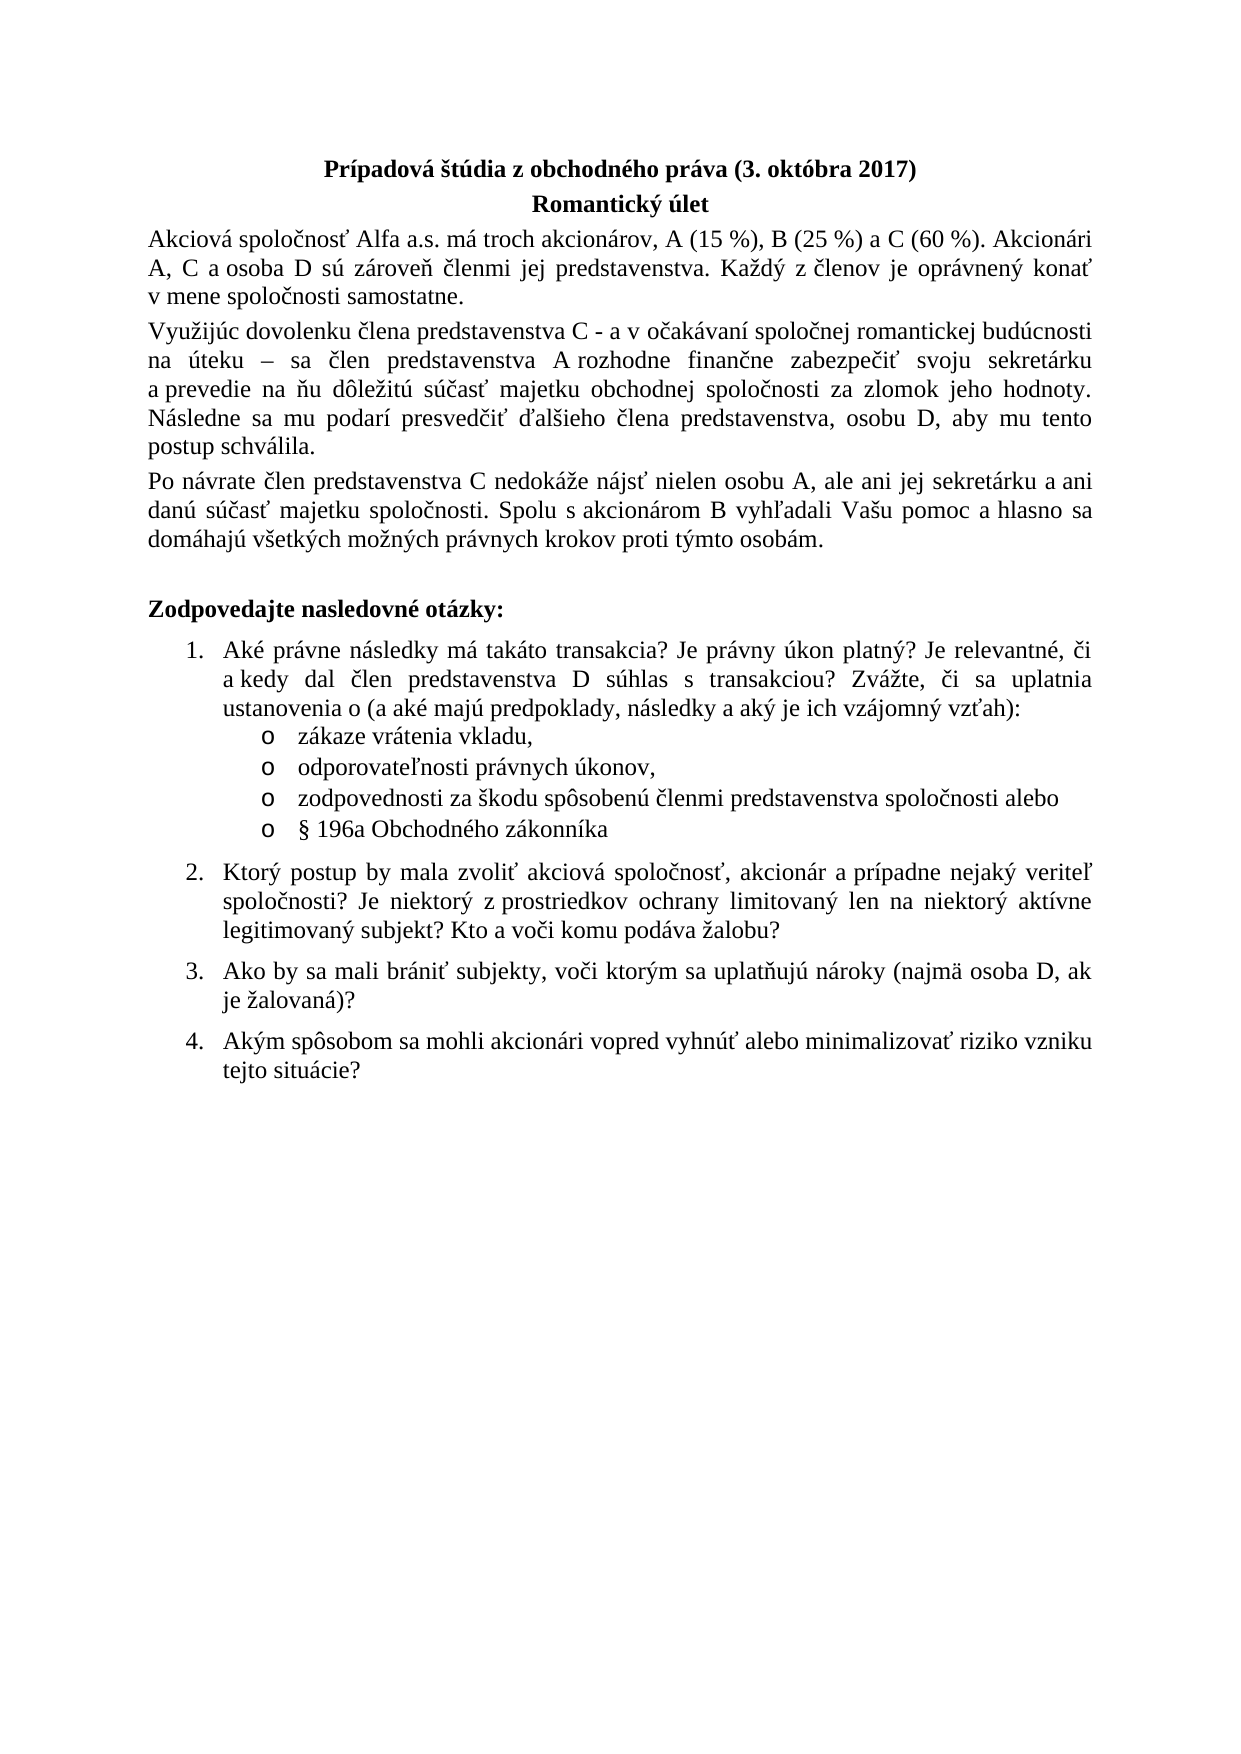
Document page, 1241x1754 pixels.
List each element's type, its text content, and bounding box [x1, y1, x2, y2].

list zodpovednosti za škodu spôsobenú členmi predstavenstva spoločnosti alebo [260, 783, 1093, 814]
list Akým spôsobom sa mohli akcionári vopred vyhnúť alebo minimalizovať riziko vzniku tejto situácie? [185, 1026, 1093, 1083]
text Akciová spoločnosť Alfa a.s. má troch akcionárov, A (15 %), B (25 %) a C (60 %). Akcionári A, C a osoba D sú zároveň členmi jej predstavenstva. Každý z členov je oprávnený konať v mene spoločnosti samostatne. [148, 224, 1093, 310]
list Aké právne následky má takáto transakcia? Je právny úkon platný? Je relevantné, či a kedy dal člen predstavenstva D súhlas s transakciou? Zvážte, či sa uplatnia ustanovenia o (a aké majú predpoklady, následky a aký je ich vzájomný vzťah): [185, 635, 1093, 721]
title Prípadová štúdia z obchodného práva (3. októbra 2017) [148, 154, 1093, 183]
list Ako by sa mali brániť subjekty, voči ktorým sa uplatňujú nároky (najmä osoba D, ak je žalovaná)? [185, 956, 1093, 1013]
list odporovateľnosti právnych úkonov, [260, 752, 1093, 783]
title Romantický úlet [148, 189, 1093, 218]
text Využijúc dovolenku člena predstavenstva C - a v očakávaní spoločnej romantickej budúcnosti na úteku – sa člen predstavenstva A rozhodne finančne zabezpečiť svoju sekretárku a prevedie na ňu dôležitú súčasť majetku obchodnej spoločnosti za zlomok jeho hodnoty. Následne sa mu podarí presvedčiť ďalšieho člena predstavenstva, osobu D, aby mu tento postup schválila. [148, 316, 1093, 460]
list Ktorý postup by mala zvoliť akciová spoločnosť, akcionár a prípadne nejaký veriteľ spoločnosti? Je niektorý z prostriedkov ochrany limitovaný len na niektorý aktívne legitimovaný subjekt? Kto a voči komu podáva žalobu? [185, 857, 1093, 943]
text Po návrate člen predstavenstva C nedokáže nájsť nielen osobu A, ale ani jej sekretárku a ani danú súčasť majetku spoločnosti. Spolu s akcionárom B vyhľadali Vašu pomoc a hlasno sa domáhajú všetkých možných právnych krokov proti týmto osobám. [148, 466, 1093, 553]
list zákaze vrátenia vkladu, [260, 721, 1093, 752]
list § 196a Obchodného zákonníka [260, 814, 1093, 845]
text Zodpovedajte nasledovné otázky: [148, 594, 1093, 623]
